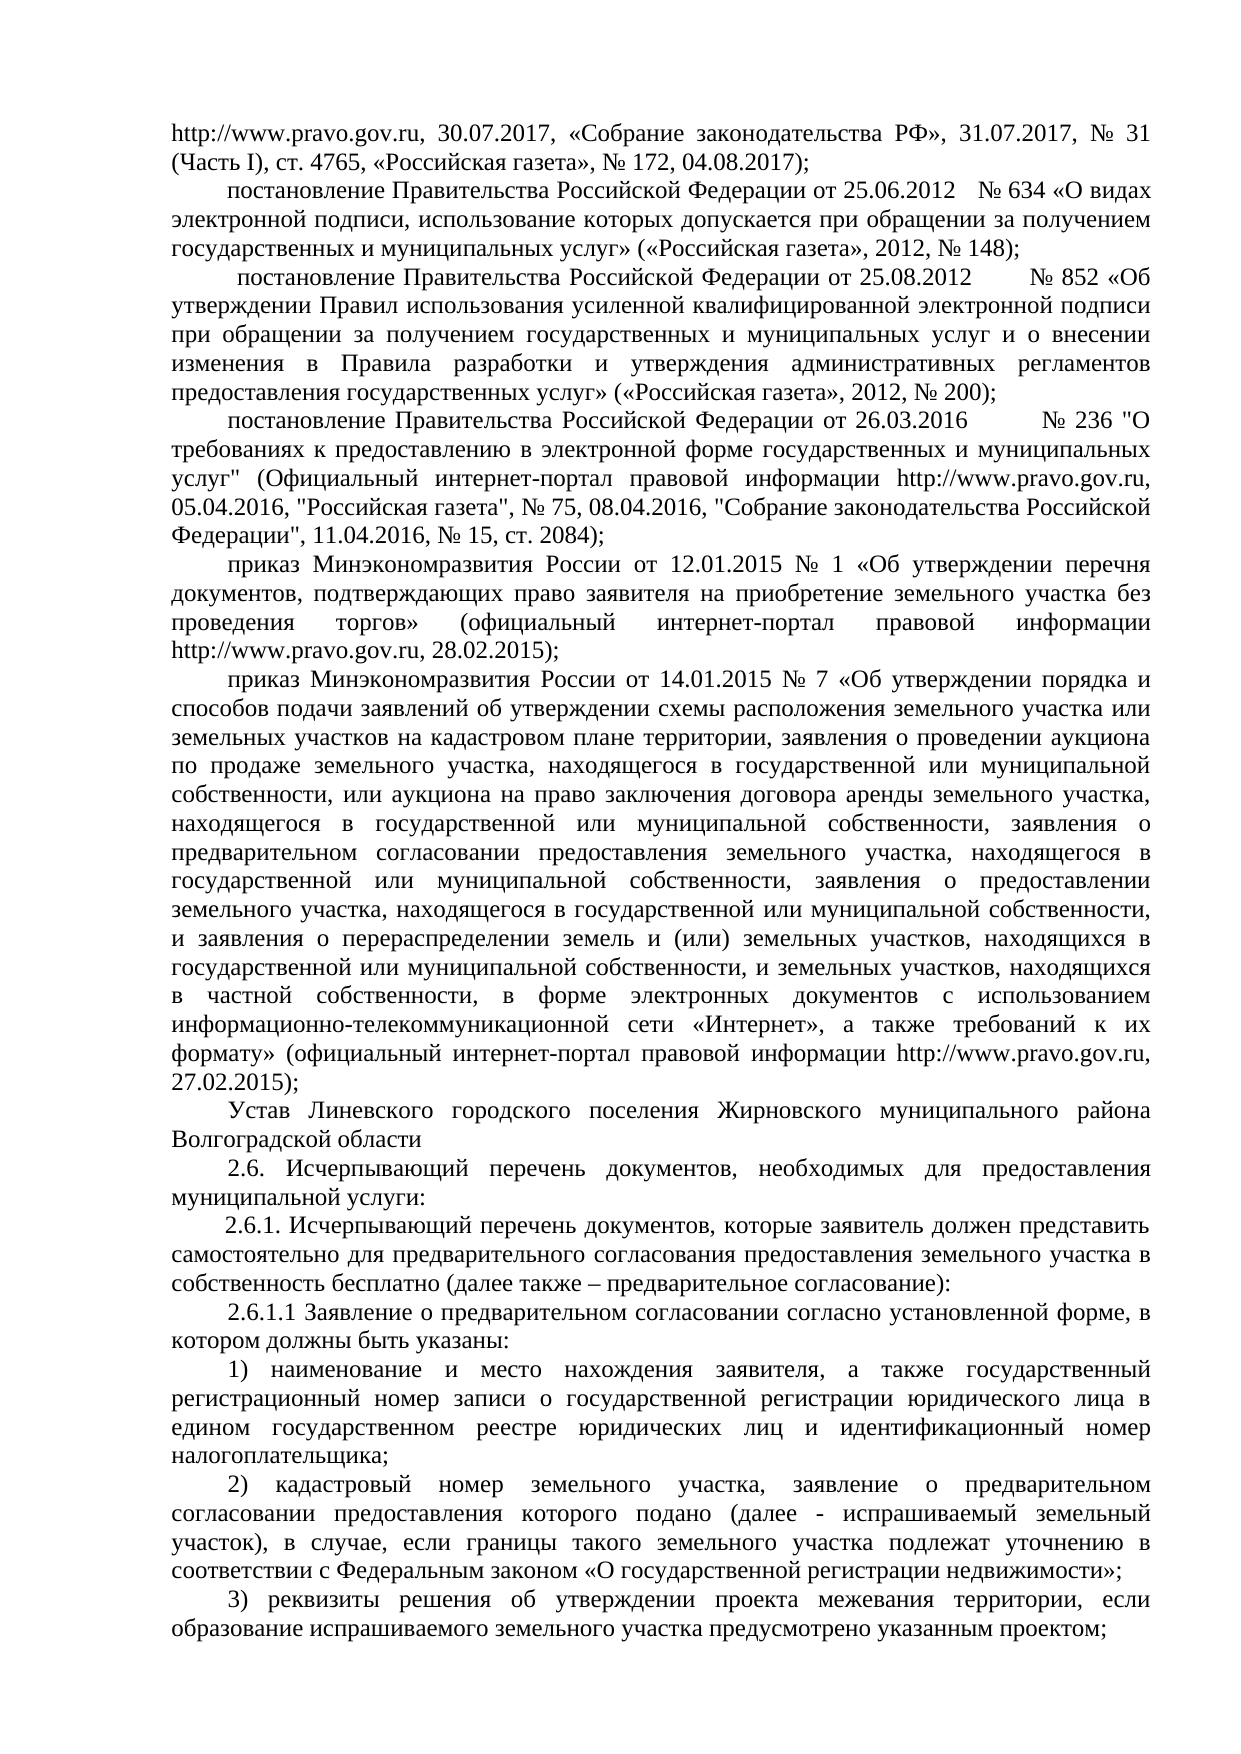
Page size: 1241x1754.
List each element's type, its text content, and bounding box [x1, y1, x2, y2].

text постановление Правительства Российской Федерации от 25.06.2012 № 634 «О видах электронной подписи, использование которых допускается при обращении за получением государственных и муниципальных услуг» («Российская газета», 2012, № 148); [171, 176, 1152, 262]
text 1) наименование и место нахождения заявителя, а также государственный регистрационный номер записи о государственной регистрации юридического лица в едином государственном реестре юридических лиц и идентификационный номер налогоплательщика; [171, 1354, 1152, 1469]
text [171, 118, 1152, 176]
text 2.6. Исчерпывающий перечень документов, необходимых для предоставления муниципальной услуги: [171, 1153, 1152, 1211]
text 2.6.1. Исчерпывающий перечень документов, которые заявитель должен представить самостоятельно для предварительного согласования предоставления земельного участка в собственность бесплатно (далее также – предварительное согласование): [171, 1211, 1152, 1297]
text 2.6.1.1 Заявление о предварительном согласовании согласно установленной форме, в котором должны быть указаны: [171, 1297, 1152, 1354]
text постановление Правительства Российской Федерации от 25.08.2012 № 852 «Об утверждении Правил использования усиленной квалифицированной электронной подписи при обращении за получением государственных и муниципальных услуг и о внесении изменения в Правила разработки и утверждения административных регламентов предоставления государственных услуг» («Российская газета», 2012, № 200); [171, 262, 1152, 406]
text постановление Правительства Российской Федерации от 26.03.2016 № 236 "О требованиях к предоставлению в электронной форме государственных и муниципальных услуг" (Официальный интернет-портал правовой информации http://www.pravo.gov.ru, 05.04.2016, "Российская газета", № 75, 08.04.2016, "Собрание законодательства Российской Федерации", 11.04.2016, № 15, ст. 2084); [171, 406, 1152, 549]
text Устав Линевского городского поселения Жирновского муниципального района Волгоградской области [171, 1096, 1152, 1153]
text 3) реквизиты решения об утверждении проекта межевания территории, если образование испрашиваемого земельного участка предусмотрено указанным проектом; [171, 1584, 1152, 1642]
text 2) кадастровый номер земельного участка, заявление о предварительном согласовании предоставления которого подано (далее - испрашиваемый земельный участок), в случае, если границы такого земельного участка подлежат уточнению в соответствии с Федеральным законом «О государственной регистрации недвижимости»; [171, 1469, 1152, 1584]
text приказ Минэкономразвития России от 12.01.2015 № 1 «Об утверждении перечня документов, подтверждающих право заявителя на приобретение земельного участка без проведения торгов» (официальный интернет-портал правовой информации http://www.pravo.gov.ru, 28.02.2015); [171, 549, 1152, 664]
text приказ Минэкономразвития России от 14.01.2015 № 7 «Об утверждении порядка и способов подачи заявлений об утверждении схемы расположения земельного участка или земельных участков на кадастровом плане территории, заявления о проведении аукциона по продаже земельного участка, находящегося в государственной или муниципальной собственности, или аукциона на право заключения договора аренды земельного участка, находящегося в государственной или муниципальной собственности, заявления о предварительном согласовании предоставления земельного участка, находящегося в государственной или муниципальной собственности, заявления о предоставлении земельного участка, находящегося в государственной или муниципальной собственности, и заявления о перераспределении земель и (или) земельных участков, находящихся в государственной или муниципальной собственности, и земельных участков, находящихся в частной собственности, в форме электронных документов с использованием информационно-телекоммуникационной сети «Интернет», а также требований к их формату» (официальный интернет-портал правовой информации http://www.pravo.gov.ru, 27.02.2015); [171, 664, 1152, 1096]
